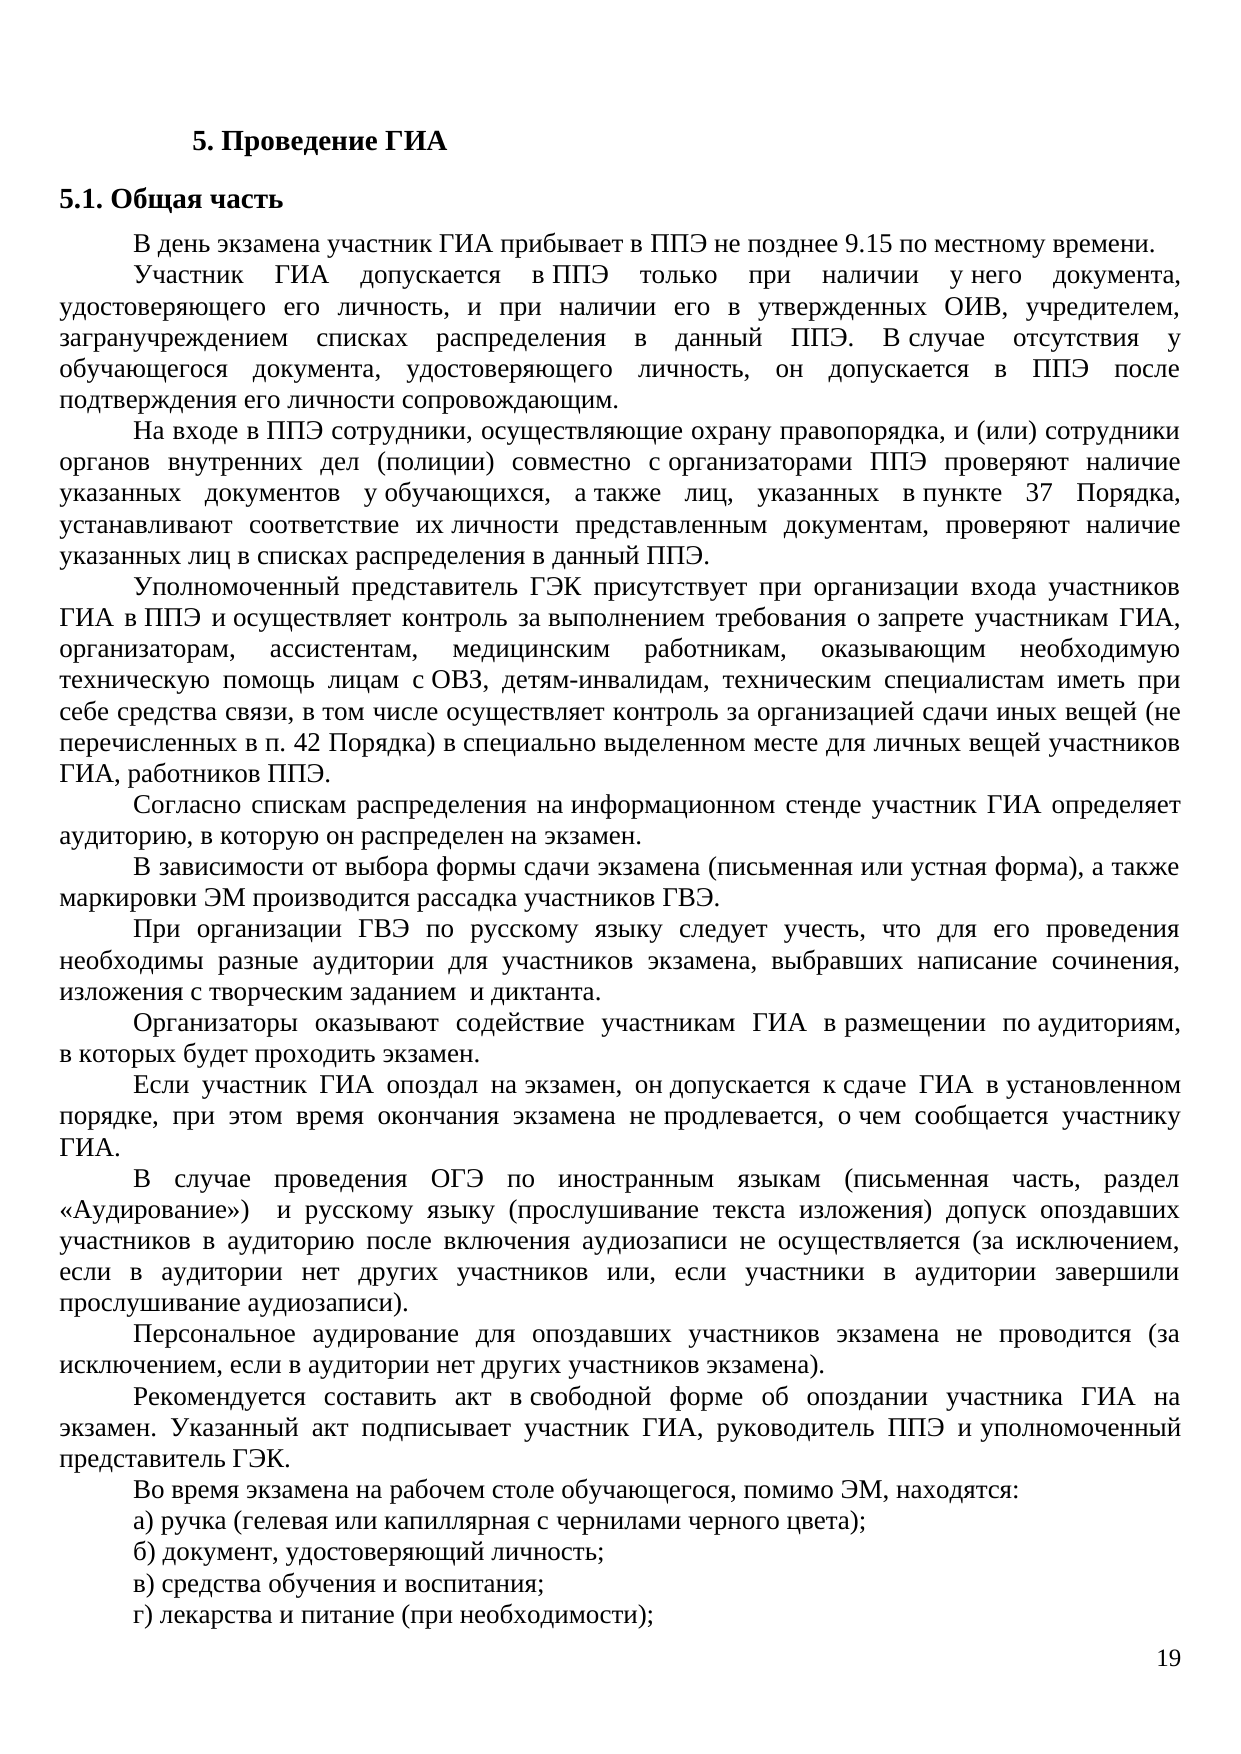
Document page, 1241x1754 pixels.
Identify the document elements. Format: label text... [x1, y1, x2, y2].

text б) документ, удостоверяющий личность; [59, 1536, 1181, 1567]
subtitle 5.1. Общая часть [59, 181, 1181, 215]
text г) лекарства и питание (при необходимости); [59, 1598, 1181, 1629]
text Уполномоченный представитель ГЭК присутствует при организации входа участников ГИА в ППЭ и осуществляет контроль за выполнением требования о запрете участникам ГИА, организаторам, ассистентам, медицинским работникам, оказывающим необходимую техническую помощь лицам с ОВЗ, детям-инвалидам, техническим специалистам иметь при себе средства связи, в том числе осуществляет контроль за организацией сдачи иных вещей (не перечисленных в п. 42 Порядка) в специально выделенном месте для личных вещей участников ГИА, работников ППЭ. [59, 570, 1181, 788]
text а) ручка (гелевая или капиллярная с чернилами черного цвета); [59, 1504, 1181, 1536]
text Участник ГИА допускается в ППЭ только при наличии у него документа, удостоверяющего его личность, и при наличии его в утвержденных ОИВ, учредителем, загранучреждением списках распределения в данный ППЭ. В случае отсутствия у обучающегося документа, удостоверяющего личность, он допускается в ППЭ после подтверждения его личности сопровождающим. [59, 258, 1181, 414]
text В зависимости от выбора формы сдачи экзамена (письменная или устная форма), а также маркировки ЭМ производится рассадка участников ГВЭ. [59, 850, 1181, 913]
text На входе в ППЭ сотрудники, осуществляющие охрану правопорядка, и (или) сотрудники органов внутренних дел (полиции) совместно с организаторами ППЭ проверяют наличие указанных документов у обучающихся, а также лиц, указанных в пункте 37 Порядка, устанавливают соответствие их личности представленным документам, проверяют наличие указанных лиц в списках распределения в данный ППЭ. [59, 414, 1181, 570]
text В день экзамена участник ГИА прибывает в ППЭ не позднее 9.15 по местному времени. [59, 227, 1181, 258]
text Рекомендуется составить акт в свободной форме об опоздании участника ГИА на экзамен. Указанный акт подписывает участник ГИА, руководитель ППЭ и уполномоченный представитель ГЭК. [59, 1380, 1181, 1473]
text Если участник ГИА опоздал на экзамен, он допускается к сдаче ГИА в установленном порядке, при этом время окончания экзамена не продлевается, о чем сообщается участнику ГИА. [59, 1068, 1181, 1162]
text Персональное аудирование для опоздавших участников экзамена не проводится (за исключением, если в аудитории нет других участников экзамена). [59, 1317, 1181, 1380]
text Организаторы оказывают содействие участникам ГИА в размещении по аудиториям, в которых будет проходить экзамен. [59, 1006, 1181, 1068]
text Во время экзамена на рабочем столе обучающегося, помимо ЭМ, находятся: [59, 1473, 1181, 1504]
text В случае проведения ОГЭ по иностранным языкам (письменная часть, раздел «Аудирование») и русскому языку (прослушивание текста изложения) допуск опоздавших участников в аудиторию после включения аудиозаписи не осуществляется (за исключением, если в аудитории нет других участников или, если участники в аудитории завершили прослушивание аудиозаписи). [59, 1162, 1181, 1317]
text При организации ГВЭ по русскому языку следует учесть, что для его проведения необходимы разные аудитории для участников экзамена, выбравших написание сочинения, изложения с творческим заданием и диктанта. [59, 913, 1181, 1006]
text в) средства обучения и воспитания; [59, 1567, 1181, 1598]
subtitle 5. Проведение ГИА [148, 123, 1181, 156]
text Согласно спискам распределения на информационном стенде участник ГИА определяет аудиторию, в которую он распределен на экзамен. [59, 788, 1181, 850]
